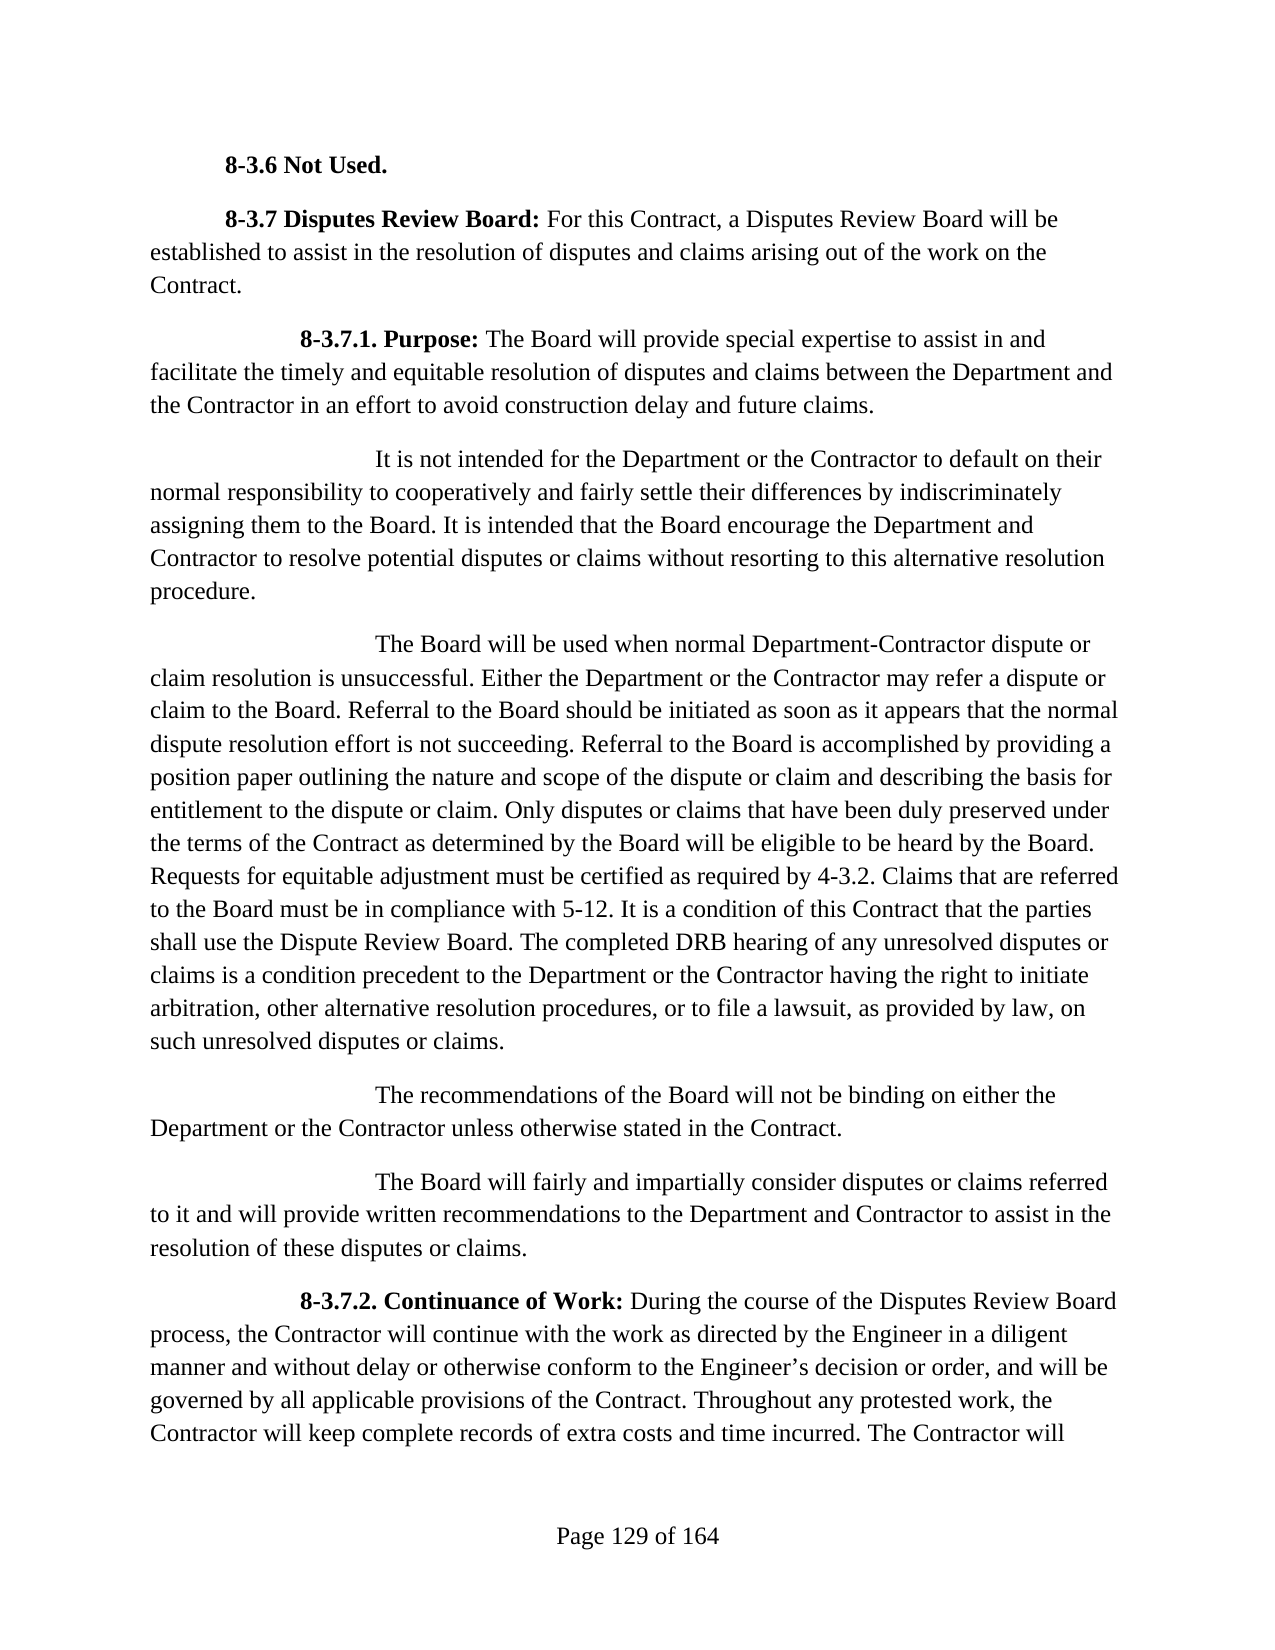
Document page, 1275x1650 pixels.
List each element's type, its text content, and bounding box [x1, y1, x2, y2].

text It is not intended for the Department or the Contractor to default on their normal responsibility to cooperatively and fairly settle their differences by indiscriminately assigning them to the Board. It is intended that the Board encourage the Department and Contractor to resolve potential disputes or claims without resorting to this alternative resolution procedure. [150, 444, 1125, 604]
text The recommendations of the Board will not be binding on either the Department or the Contractor unless otherwise stated in the Contract. [150, 1080, 1125, 1141]
text The Board will be used when normal Department-Contractor dispute or claim resolution is unsuccessful. Either the Department or the Contractor may refer a dispute or claim to the Board. Referral to the Board should be initiated as soon as it appears that the normal dispute resolution effort is not succeeding. Referral to the Board is accomplished by providing a position paper outlining the nature and scope of the dispute or claim and describing the basis for entitlement to the dispute or claim. Only disputes or claims that have been duly preserved under the terms of the Contract as determined by the Board will be eligible to be heard by the Board. Requests for equitable adjustment must be certified as required by 4-3.2. Claims that are referred to the Board must be in compliance with 5-12. It is a condition of this Contract that the parties shall use the Dispute Review Board. The completed DRB hearing of any unresolved disputes or claims is a condition precedent to the Department or the Contractor having the right to initiate arbitration, other alternative resolution procedures, or to file a lawsuit, as provided by law, on such unresolved disputes or claims. [150, 629, 1125, 1054]
text 8-3.6 Not Used. [150, 150, 1125, 179]
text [150, 1286, 1125, 1447]
text 8-3.7 Disputes Review Board: For this Contract, a Disputes Review Board will be established to assist in the resolution of disputes and claims arising out of the work on the Contract. [150, 204, 1125, 299]
text The Board will fairly and impartially consider disputes or claims referred to it and will provide written recommendations to the Department and Contractor to assist in the resolution of these disputes or claims. [150, 1167, 1125, 1261]
text 8-3.7.1. Purpose: The Board will provide special expertise to assist in and facilitate the timely and equitable resolution of disputes and claims between the Department and the Contractor in an effort to avoid construction delay and future claims. [150, 324, 1125, 418]
